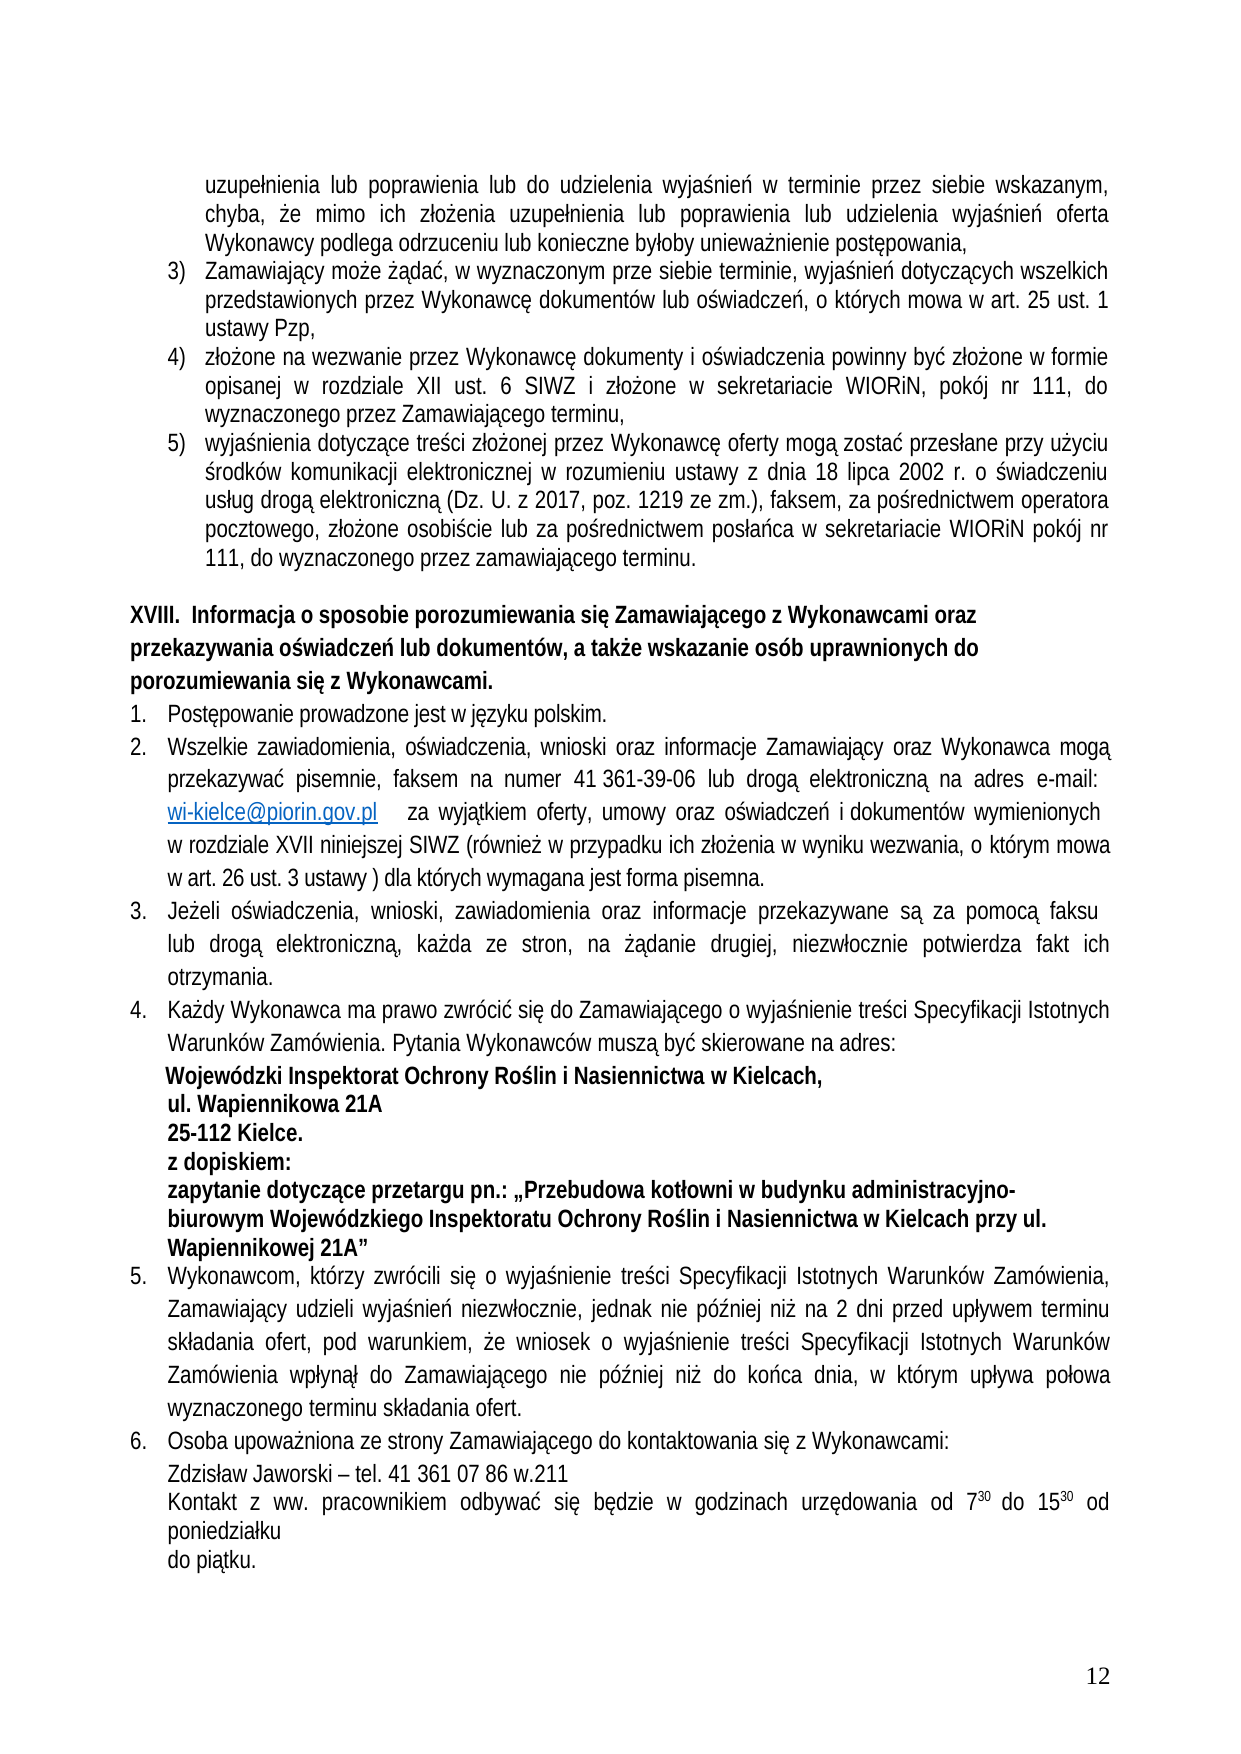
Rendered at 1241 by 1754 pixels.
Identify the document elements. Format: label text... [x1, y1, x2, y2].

text Kontakt z ww. pracownikiem odbywać się będzie w godzinach urzędowania od 730 do 1530 od poniedziałku do piątku. [167, 1487, 1110, 1573]
text XVIII. Informacja o sposobie porozumiewania się Zamawiającego z Wykonawcami oraz przekazywania oświadczeń lub dokumentów, a także wskazanie osób uprawnionych do porozumiewania się z Wykonawcami. [130, 600, 1110, 694]
list złożone na wezwanie przez Wykonawcę dokumenty i oświadczenia powinny być złożone w formie opisanej w rozdziale XII ust. 6 SIWZ i złożone w sekretariacie WIORiN, pokój nr 111, do wyznaczonego przez Zamawiającego terminu, [167, 342, 1110, 428]
list Osoba upoważniona ze strony Zamawiającego do kontaktowania się z Wykonawcami: [130, 1426, 1110, 1454]
list Wykonawcom, którzy zwrócili się o wyjaśnienie treści Specyfikacji Istotnych Warunków Zamówienia, Zamawiający udzieli wyjaśnień niezwłocznie, jednak nie później niż na 2 dni przed upływem terminu składania ofert, pod warunkiem, że wniosek o wyjaśnienie treści Specyfikacji Istotnych Warunków Zamówienia wpłynął do Zamawiającego nie później niż do końca dnia, w którym upływa połowa wyznaczonego terminu składania ofert. [130, 1261, 1110, 1422]
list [167, 170, 1110, 256]
list Zamawiający może żądać, w wyznaczonym prze siebie terminie, wyjaśnień dotyczących wszelkich przedstawionych przez Wykonawcę dokumentów lub oświadczeń, o których mowa w art. 25 ust. 1 ustawy Pzp, [167, 256, 1110, 342]
list wyjaśnienia dotyczące treści złożonej przez Wykonawcę oferty mogą zostać przesłane przy użyciu środków komunikacji elektronicznej w rozumieniu ustawy z dnia 18 lipca 2002 r. o świadczeniu usług drogą elektroniczną (Dz. U. z 2017, poz. 1219 ze zm.), faksem, za pośrednictwem operatora pocztowego, złożone osobiście lub za pośrednictwem posłańca w sekretariacie WIORiN pokój nr 111, do wyznaczonego przez zamawiającego terminu. [167, 428, 1110, 571]
list Każdy Wykonawca ma prawo zwrócić się do Zamawiającego o wyjaśnienie treści Specyfikacji Istotnych Warunków Zamówienia. Pytania Wykonawców muszą być skierowane na adres: [130, 995, 1110, 1056]
text Wojewódzki Inspektorat Ochrony Roślin i Nasiennictwa w Kielcach, [159, 1061, 1110, 1089]
text ul. Wapiennikowa 21A [167, 1089, 1110, 1118]
text 25-112 Kielce. [167, 1118, 1110, 1147]
list Postępowanie prowadzone jest w języku polskim. [130, 699, 1110, 727]
text Zdzisław Jaworski – tel. 41 361 07 86 w.211 [167, 1459, 1110, 1487]
list Jeżeli oświadczenia, wnioski, zawiadomienia oraz informacje przekazywane są za pomocą faksu lub drogą elektroniczną, każda ze stron, na żądanie drugiej, niezwłocznie potwierdza fakt ich otrzymania. [130, 896, 1110, 991]
list Wszelkie zawiadomienia, oświadczenia, wnioski oraz informacje Zamawiający oraz Wykonawca mogą przekazywać pisemnie, faksem na numer 41 361-39-06 lub drogą elektroniczną na adres e-mail: wi-kielce@piorin.gov.pl za wyjątkiem oferty, umowy oraz oświadczeń i dokumentów wymienionych w rozdziale XVII niniejszej SIWZ (również w przypadku ich złożenia w wyniku wezwania, o którym mowa w art. 26 ust. 3 ustawy ) dla których wymagana jest forma pisemna. [130, 732, 1110, 892]
text z dopiskiem: [167, 1147, 1110, 1175]
text zapytanie dotyczące przetargu pn.: „Przebudowa kotłowni w budynku administracyjno-biurowym Wojewódzkiego Inspektoratu Ochrony Roślin i Nasiennictwa w Kielcach przy ul. Wapiennikowej 21A” [167, 1175, 1111, 1261]
